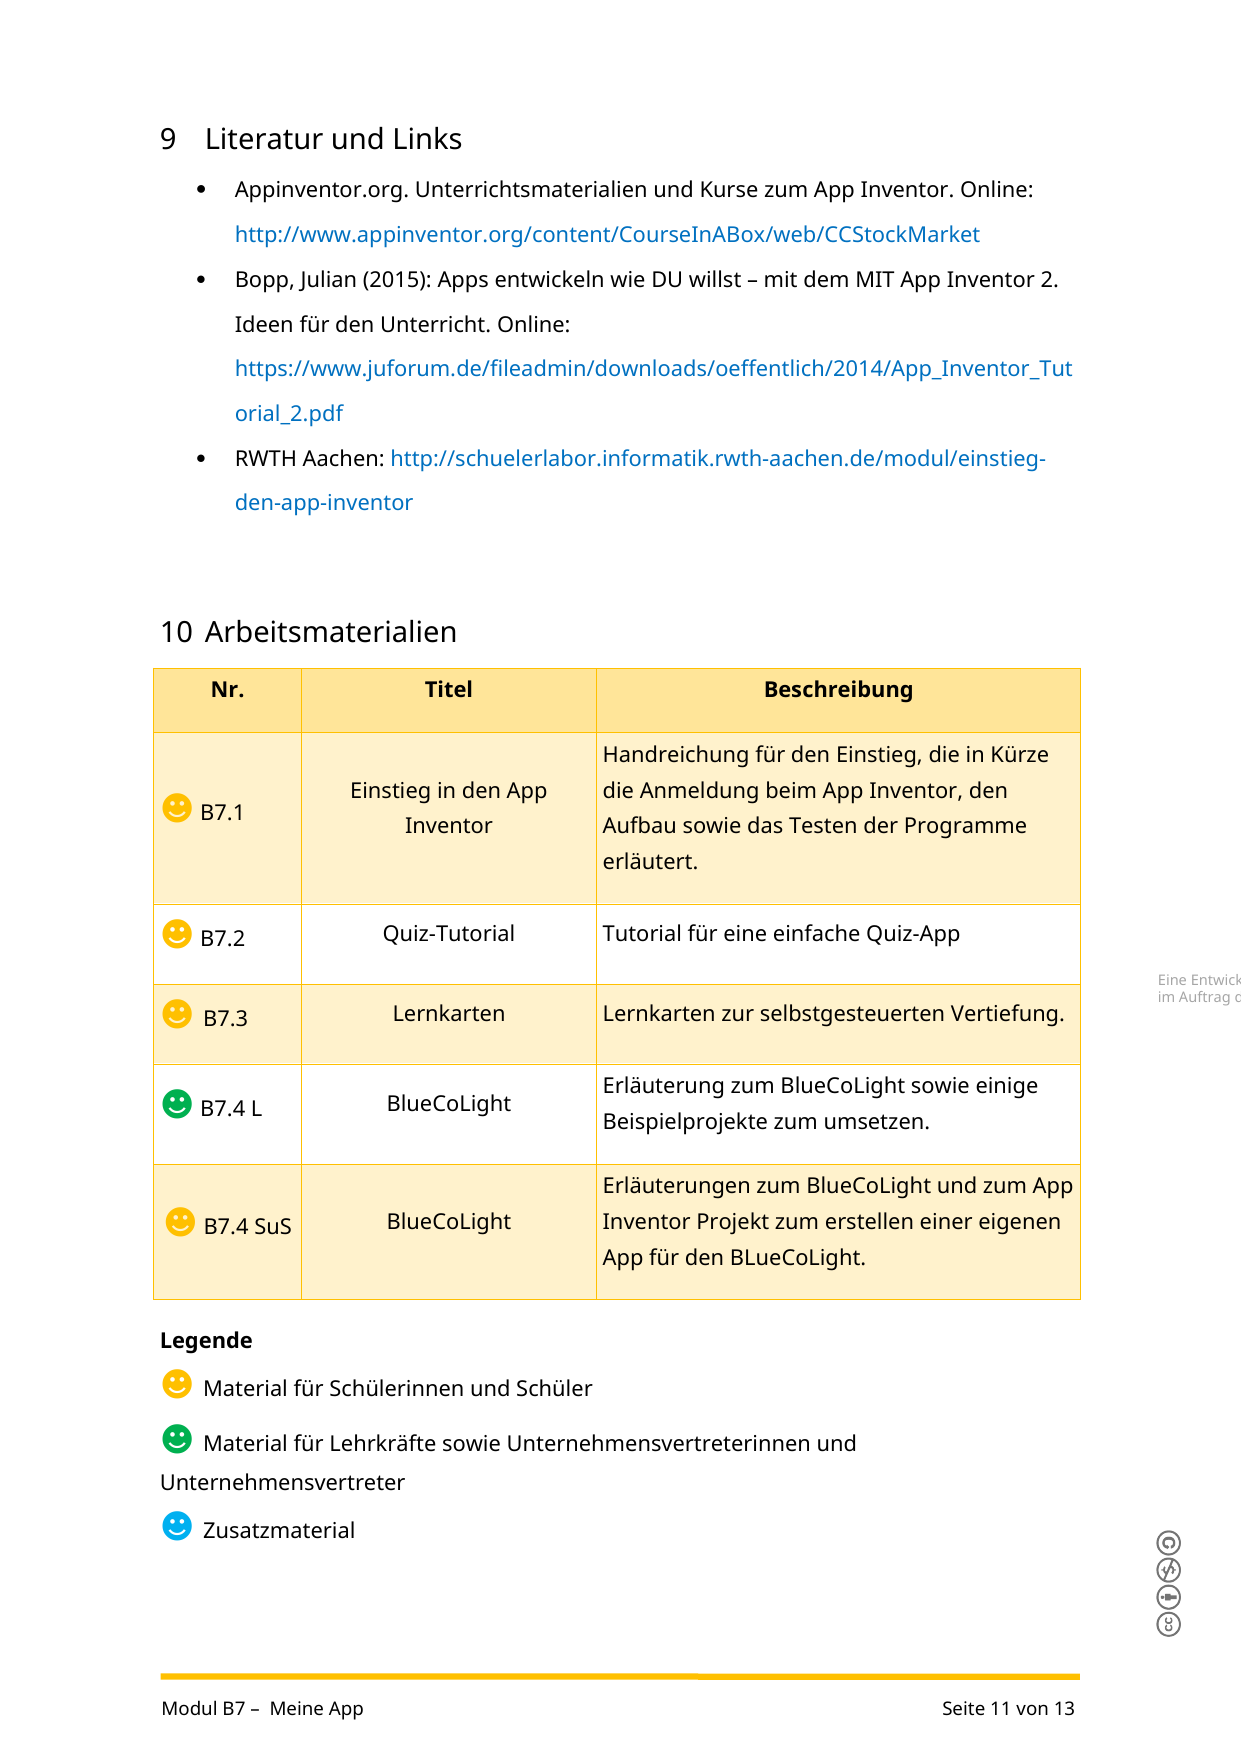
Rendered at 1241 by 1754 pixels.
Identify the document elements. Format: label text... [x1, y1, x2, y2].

table_cell ☻ B7.4 SuS [154, 1165, 301, 1299]
table_cell Erläuterungen zum BlueCoLight und zum App Inventor Projekt zum erstellen einer eigenen App für den BLueCoLight. [597, 1165, 1080, 1299]
table_cell Quiz-Tutorial [302, 905, 596, 983]
list RWTH Aachen: http://schuelerlabor.informatik.rwth-aachen.de/modul/einstieg-den-app-inventor [197, 443, 1081, 517]
list Bopp, Julian (2015): Apps entwickeln wie DU willst – mit dem MIT App Inventor 2. Ideen für den Unterricht. Online: https://www.juforum.de/fileadmin/downloads/oeffentlich/2014/App_Inventor_Tutorial_2.pdf [197, 264, 1081, 428]
table_cell ☻ B7.1 [154, 733, 301, 903]
text ☻ Zusatzmaterial [159, 1503, 1081, 1548]
table_cell Handreichung für den Einstieg, die in Kürze die Anmeldung beim App Inventor, den Aufbau sowie das Testen der Programme erläutert. [597, 733, 1080, 903]
table_cell BlueCoLight [302, 1165, 596, 1299]
table_header Beschreibung [597, 669, 1080, 732]
table_cell BlueCoLight [302, 1065, 596, 1163]
table_header Titel [302, 669, 596, 732]
table_cell Tutorial für eine einfache Quiz-App [597, 905, 1080, 983]
table_cell ☻ B7.4 L [154, 1065, 301, 1163]
table_cell ☻ B7.2 [154, 905, 301, 983]
table_cell ☻ B7.3 [154, 985, 301, 1063]
table_header Nr. [154, 669, 301, 732]
list Appinventor.org. Unterrichtsmaterialien und Kurse zum App Inventor. Online: http://www.appinventor.org/content/CourseInABox/web/CCStockMarket [197, 174, 1081, 249]
subtitle Literatur und Links [159, 118, 1081, 158]
text ☻ Material für Lehrkräfte sowie Unternehmensvertreterinnen und Unternehmensvertreter [159, 1416, 1081, 1497]
text Legende [159, 1325, 1081, 1355]
table_cell Lernkarten zur selbstgesteuerten Vertiefung. [597, 985, 1080, 1063]
table_cell Erläuterung zum BlueCoLight sowie einige Beispielprojekte zum umsetzen. [597, 1065, 1080, 1163]
text ☻ Material für Schülerinnen und Schüler [159, 1361, 1081, 1407]
subtitle Arbeitsmaterialien [159, 611, 1081, 651]
table_cell Lernkarten [302, 985, 596, 1063]
table_cell Einstieg in den App Inventor [302, 733, 596, 903]
